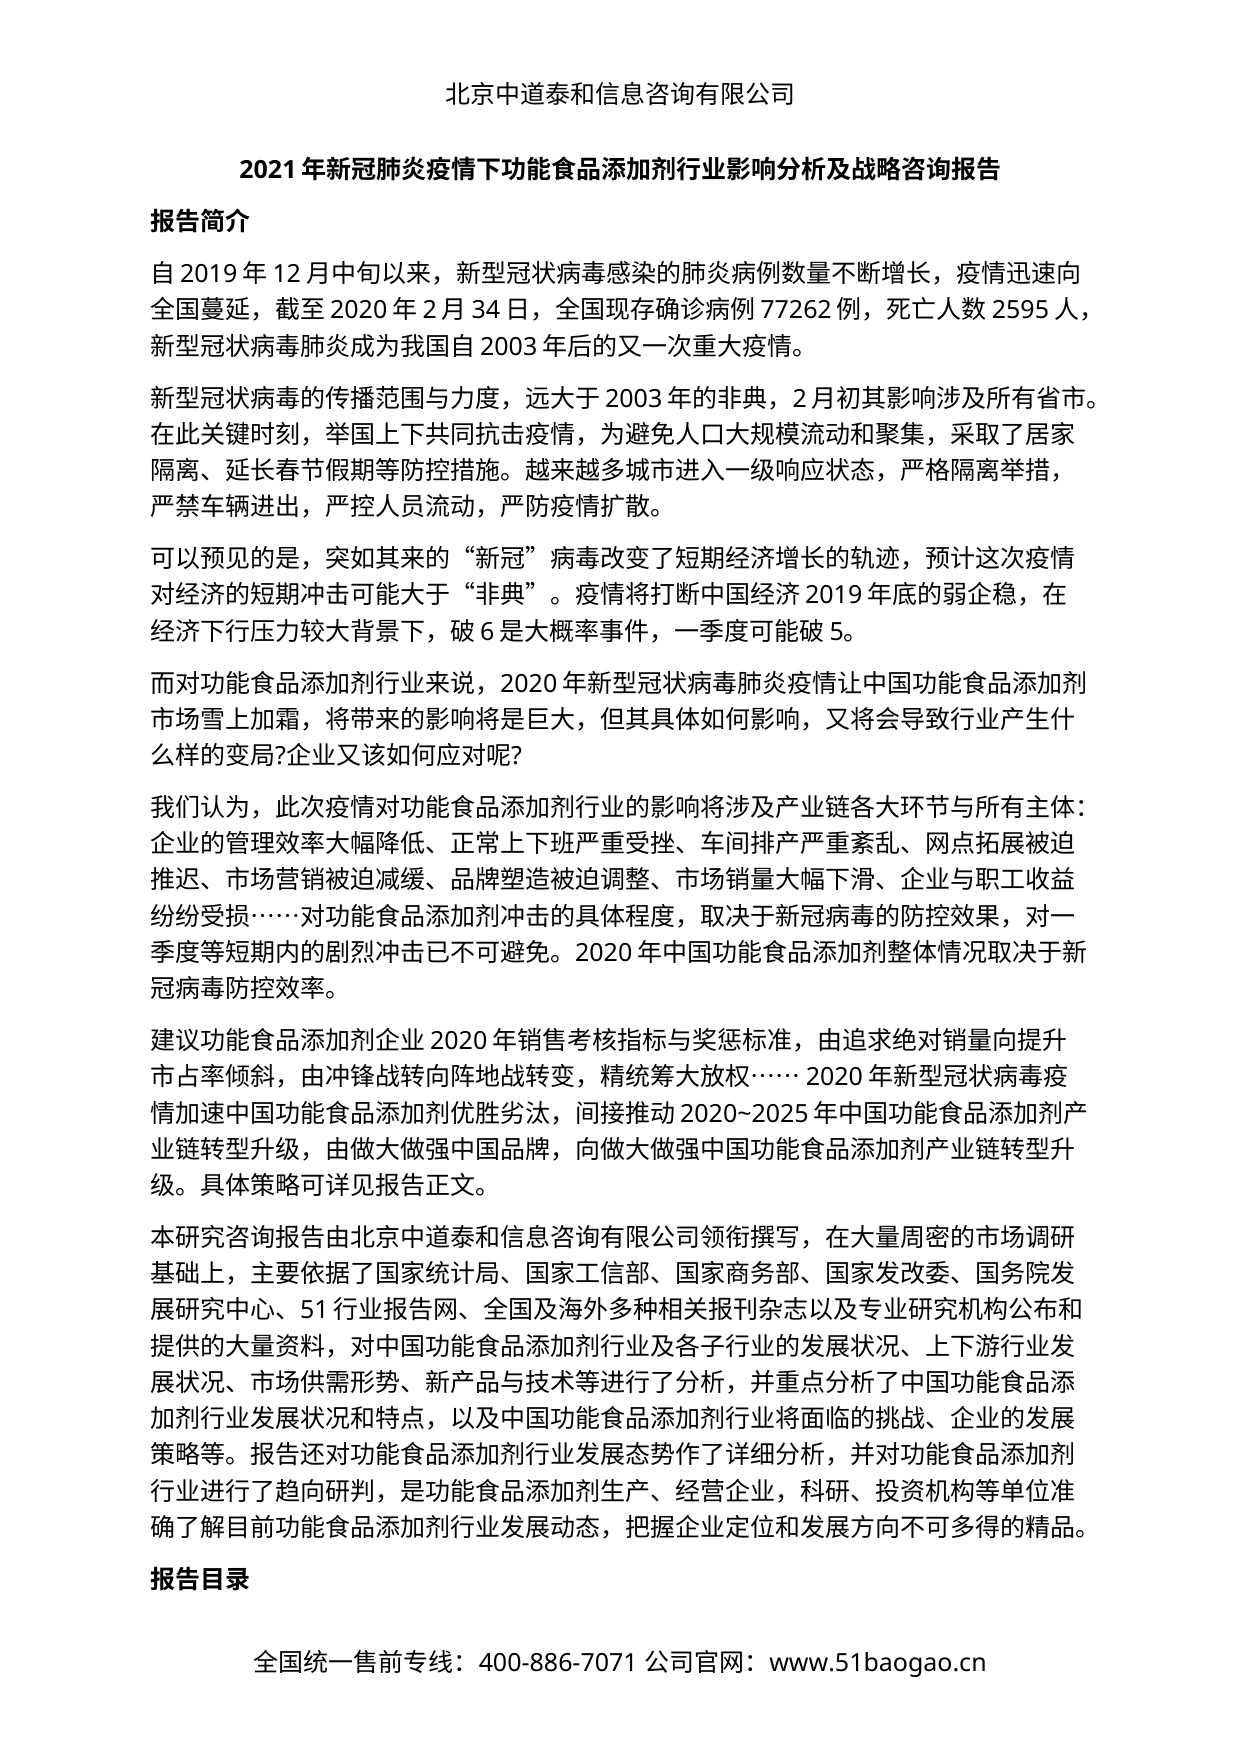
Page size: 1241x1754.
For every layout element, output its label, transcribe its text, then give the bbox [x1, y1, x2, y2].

text 建议功能食品添加剂企业2020年销售考核指标与奖惩标准，由追求绝对销量向提升市占率倾斜，由冲锋战转向阵地战转变，精统筹大放权…… 2020年新型冠状病毒疫情加速中国功能食品添加剂优胜劣汰，间接推动2020~2025年中国功能食品添加剂产业链转型升级，由做大做强中国品牌，向做大做强中国功能食品添加剂产业链转型升级。具体策略可详见报告正文。 [150, 1021, 1090, 1202]
text 新型冠状病毒的传播范围与力度，远大于2003年的非典，2月初其影响涉及所有省市。在此关键时刻，举国上下共同抗击疫情，为避免人口大规模流动和聚集，采取了居家隔离、延长春节假期等防控措施。越来越多城市进入一级响应状态，严格隔离举措，严禁车辆进出，严控人员流动，严防疫情扩散。 [150, 378, 1090, 523]
text 我们认为，此次疫情对功能食品添加剂行业的影响将涉及产业链各大环节与所有主体：企业的管理效率大幅降低、正常上下班严重受挫、车间排产严重紊乱、网点拓展被迫推迟、市场营销被迫减缓、品牌塑造被迫调整、市场销量大幅下滑、企业与职工收益纷纷受损……对功能食品添加剂冲击的具体程度，取决于新冠病毒的防控效果，对一季度等短期内的剧烈冲击已不可避免。2020年中国功能食品添加剂整体情况取决于新冠病毒防控效率。 [150, 787, 1090, 1005]
text 可以预见的是，突如其来的“新冠”病毒改变了短期经济增长的轨迹，预计这次疫情对经济的短期冲击可能大于“非典”。疫情将打断中国经济2019年底的弱企稳，在经济下行压力较大背景下，破6是大概率事件，一季度可能破5。 [150, 539, 1090, 647]
text 报告简介 [150, 202, 1090, 238]
text 本研究咨询报告由北京中道泰和信息咨询有限公司领衔撰写，在大量周密的市场调研基础上，主要依据了国家统计局、国家工信部、国家商务部、国家发改委、国务院发展研究中心、51行业报告网、全国及海外多种相关报刊杂志以及专业研究机构公布和提供的大量资料，对中国功能食品添加剂行业及各子行业的发展状况、上下游行业发展状况、市场供需形势、新产品与技术等进行了分析，并重点分析了中国功能食品添加剂行业发展状况和特点，以及中国功能食品添加剂行业将面临的挑战、企业的发展策略等。报告还对功能食品添加剂行业发展态势作了详细分析，并对功能食品添加剂行业进行了趋向研判，是功能食品添加剂生产、经营企业，科研、投资机构等单位准确了解目前功能食品添加剂行业发展动态，把握企业定位和发展方向不可多得的精品。 [150, 1217, 1090, 1544]
text 2021年新冠肺炎疫情下功能食品添加剂行业影响分析及战略咨询报告 [150, 150, 1090, 186]
text 而对功能食品添加剂行业来说，2020年新型冠状病毒肺炎疫情让中国功能食品添加剂市场雪上加霜，将带来的影响将是巨大，但其具体如何影响，又将会导致行业产生什么样的变局?企业又该如何应对呢? [150, 663, 1090, 772]
text 自2019年12月中旬以来，新型冠状病毒感染的肺炎病例数量不断增长，疫情迅速向全国蔓延，截至2020年2月34日，全国现存确诊病例77262例，死亡人数2595人，新型冠状病毒肺炎成为我国自2003年后的又一次重大疫情。 [150, 254, 1090, 362]
text 报告目录 [150, 1559, 1090, 1596]
